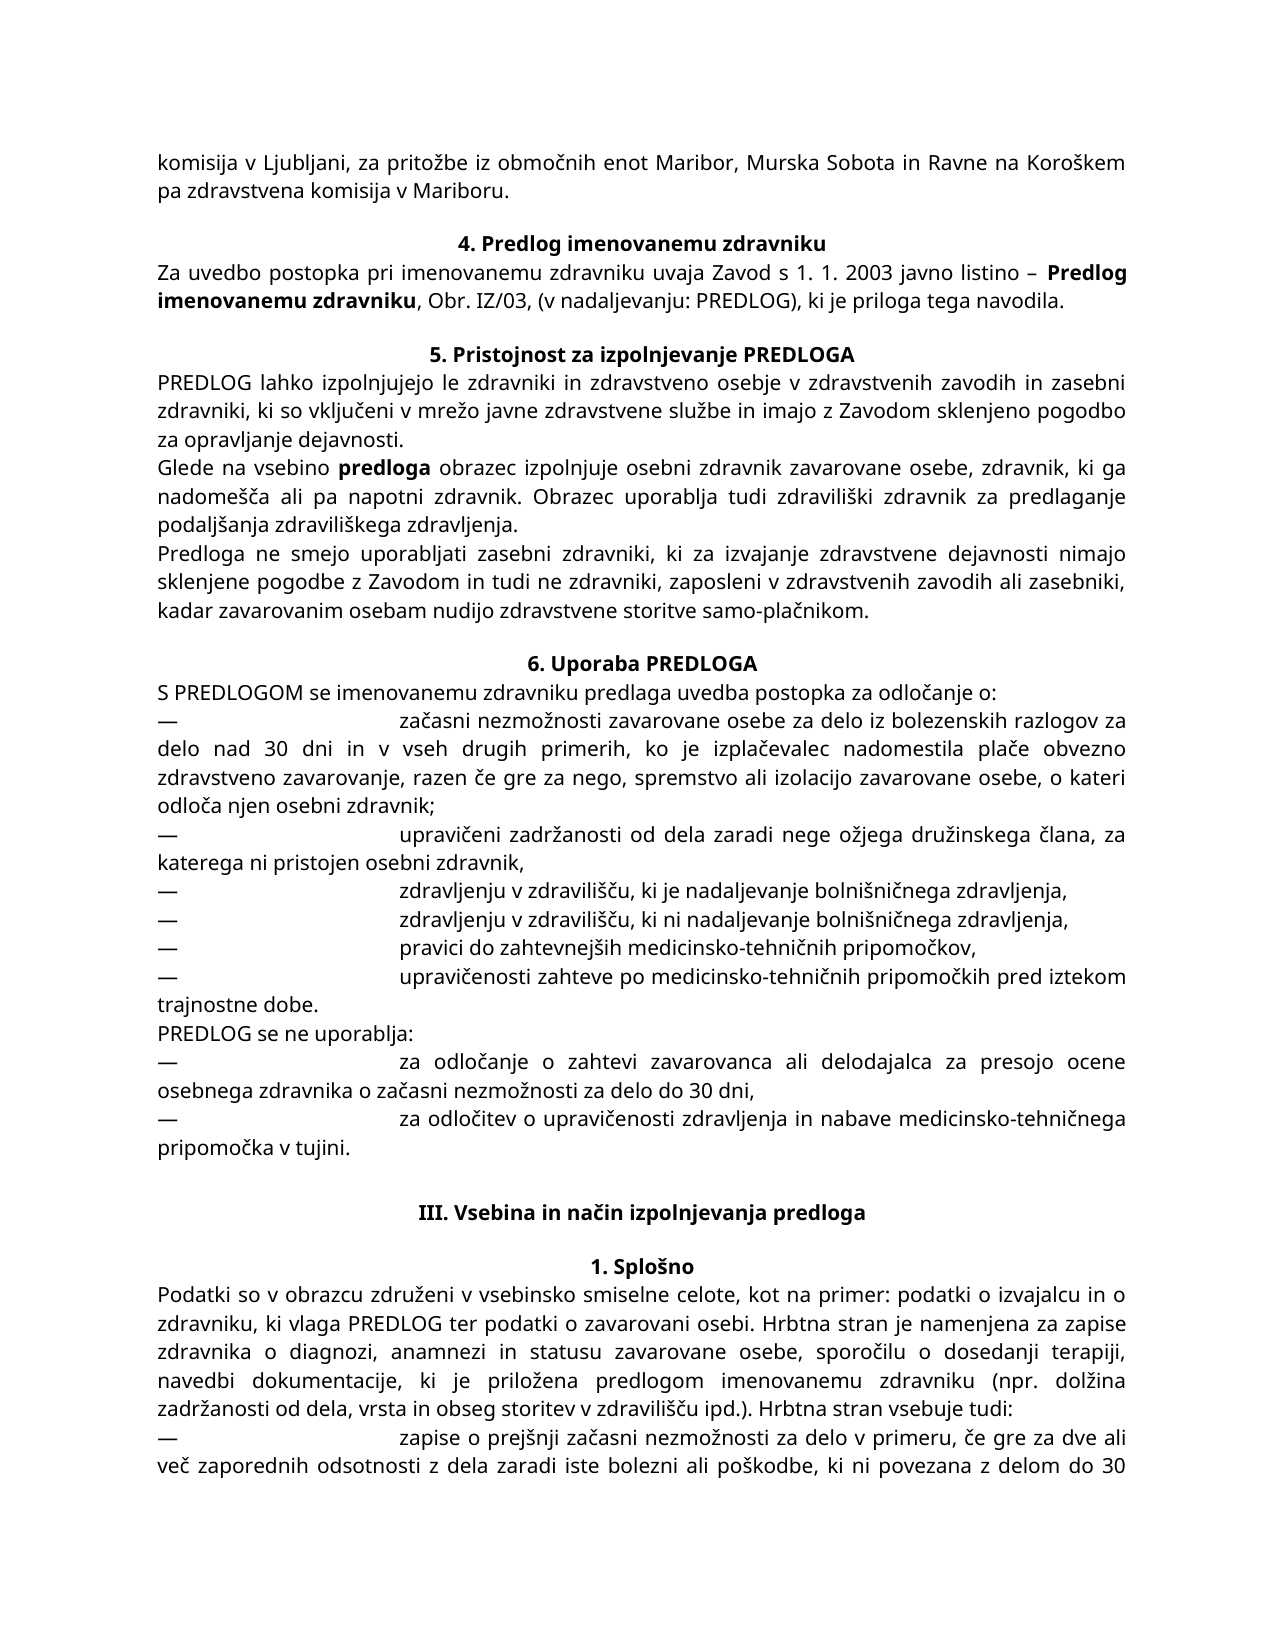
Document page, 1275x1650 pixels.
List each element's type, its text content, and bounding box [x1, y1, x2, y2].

text PREDLOG lahko izpolnjujejo le zdravniki in zdravstveno osebje v zdravstvenih zavodih in zasebni zdravniki, ki so vključeni v mrežo javne zdravstvene službe in imajo z Zavodom sklenjeno pogodbo za opravljanje dejavnosti. [157, 368, 1127, 453]
text — upravičenosti zahteve po medicinsko-tehničnih pripomočkih pred iztekom trajnostne dobe. [157, 962, 1127, 1019]
text — zdravljenju v zdravilišču, ki je nadaljevanje bolnišničnega zdravljenja, [157, 877, 1127, 905]
text 5. Pristojnost za izpolnjevanje PREDLOGA [157, 340, 1127, 368]
text Glede na vsebino predloga obrazec izpolnjuje osebni zdravnik zavarovane osebe, zdravnik, ki ga nadomešča ali pa napotni zdravnik. Obrazec uporablja tudi zdraviliški zdravnik za predlaganje podaljšanja zdraviliškega zdravljenja. [157, 453, 1127, 539]
text III. Vsebina in način izpolnjevanja predloga [157, 1198, 1127, 1227]
text 6. Uporaba PREDLOGA [157, 649, 1127, 678]
text Predloga ne smejo uporabljati zasebni zdravniki, ki za izvajanje zdravstvene dejavnosti nimajo sklenjene pogodbe z Zavodom in tudi ne zdravniki, zaposleni v zdravstvenih zavodih ali zasebniki, kadar zavarovanim osebam nudijo zdravstvene storitve samo-plačnikom. [157, 539, 1127, 624]
text Za uvedbo postopka pri imenovanemu zdravniku uvaja Zavod s 1. 1. 2003 javno listino – Predlog imenovanemu zdravniku, Obr. IZ/03, (v nadaljevanju: PREDLOG), ki je priloga tega navodila. [157, 258, 1127, 315]
text 1. Splošno [157, 1252, 1127, 1280]
text — za odločitev o upravičenosti zdravljenja in nabave medicinsko-tehničnega pripomočka v tujini. [157, 1104, 1127, 1161]
text — upravičeni zadržanosti od dela zaradi nege ožjega družinskega člana, za katerega ni pristojen osebni zdravnik, [157, 820, 1127, 877]
text PREDLOG se ne uporablja: [157, 1019, 1127, 1047]
text 4. Predlog imenovanemu zdravniku [157, 229, 1127, 258]
text — začasni nezmožnosti zavarovane osebe za delo iz bolezenskih razlogov za delo nad 30 dni in v vseh drugih primerih, ko je izplačevalec nadomestila plače obvezno zdravstveno zavarovanje, razen če gre za nego, spremstvo ali izolacijo zavarovane osebe, o kateri odloča njen osebni zdravnik; [157, 706, 1127, 820]
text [157, 1423, 1127, 1479]
text S PREDLOGOM se imenovanemu zdravniku predlaga uvedba postopka za odločanje o: [157, 678, 1127, 706]
text — zdravljenju v zdravilišču, ki ni nadaljevanje bolnišničnega zdravljenja, [157, 905, 1127, 933]
text — pravici do zahtevnejših medicinsko-tehničnih pripomočkov, [157, 933, 1127, 962]
text — za odločanje o zahtevi zavarovanca ali delodajalca za presojo ocene osebnega zdravnika o začasni nezmožnosti za delo do 30 dni, [157, 1047, 1127, 1104]
text Podatki so v obrazcu združeni v vsebinsko smiselne celote, kot na primer: podatki o izvajalcu in o zdravniku, ki vlaga PREDLOG ter podatki o zavarovani osebi. Hrbtna stran je namenjena za zapise zdravnika o diagnozi, anamnezi in statusu zavarovane osebe, sporočilu o dosedanji terapiji, navedbi dokumentacije, ki je priložena predlogom imenovanemu zdravniku (npr. dolžina zadržanosti od dela, vrsta in obseg storitev v zdravilišču ipd.). Hrbtna stran vsebuje tudi: [157, 1280, 1127, 1423]
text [157, 148, 1127, 204]
